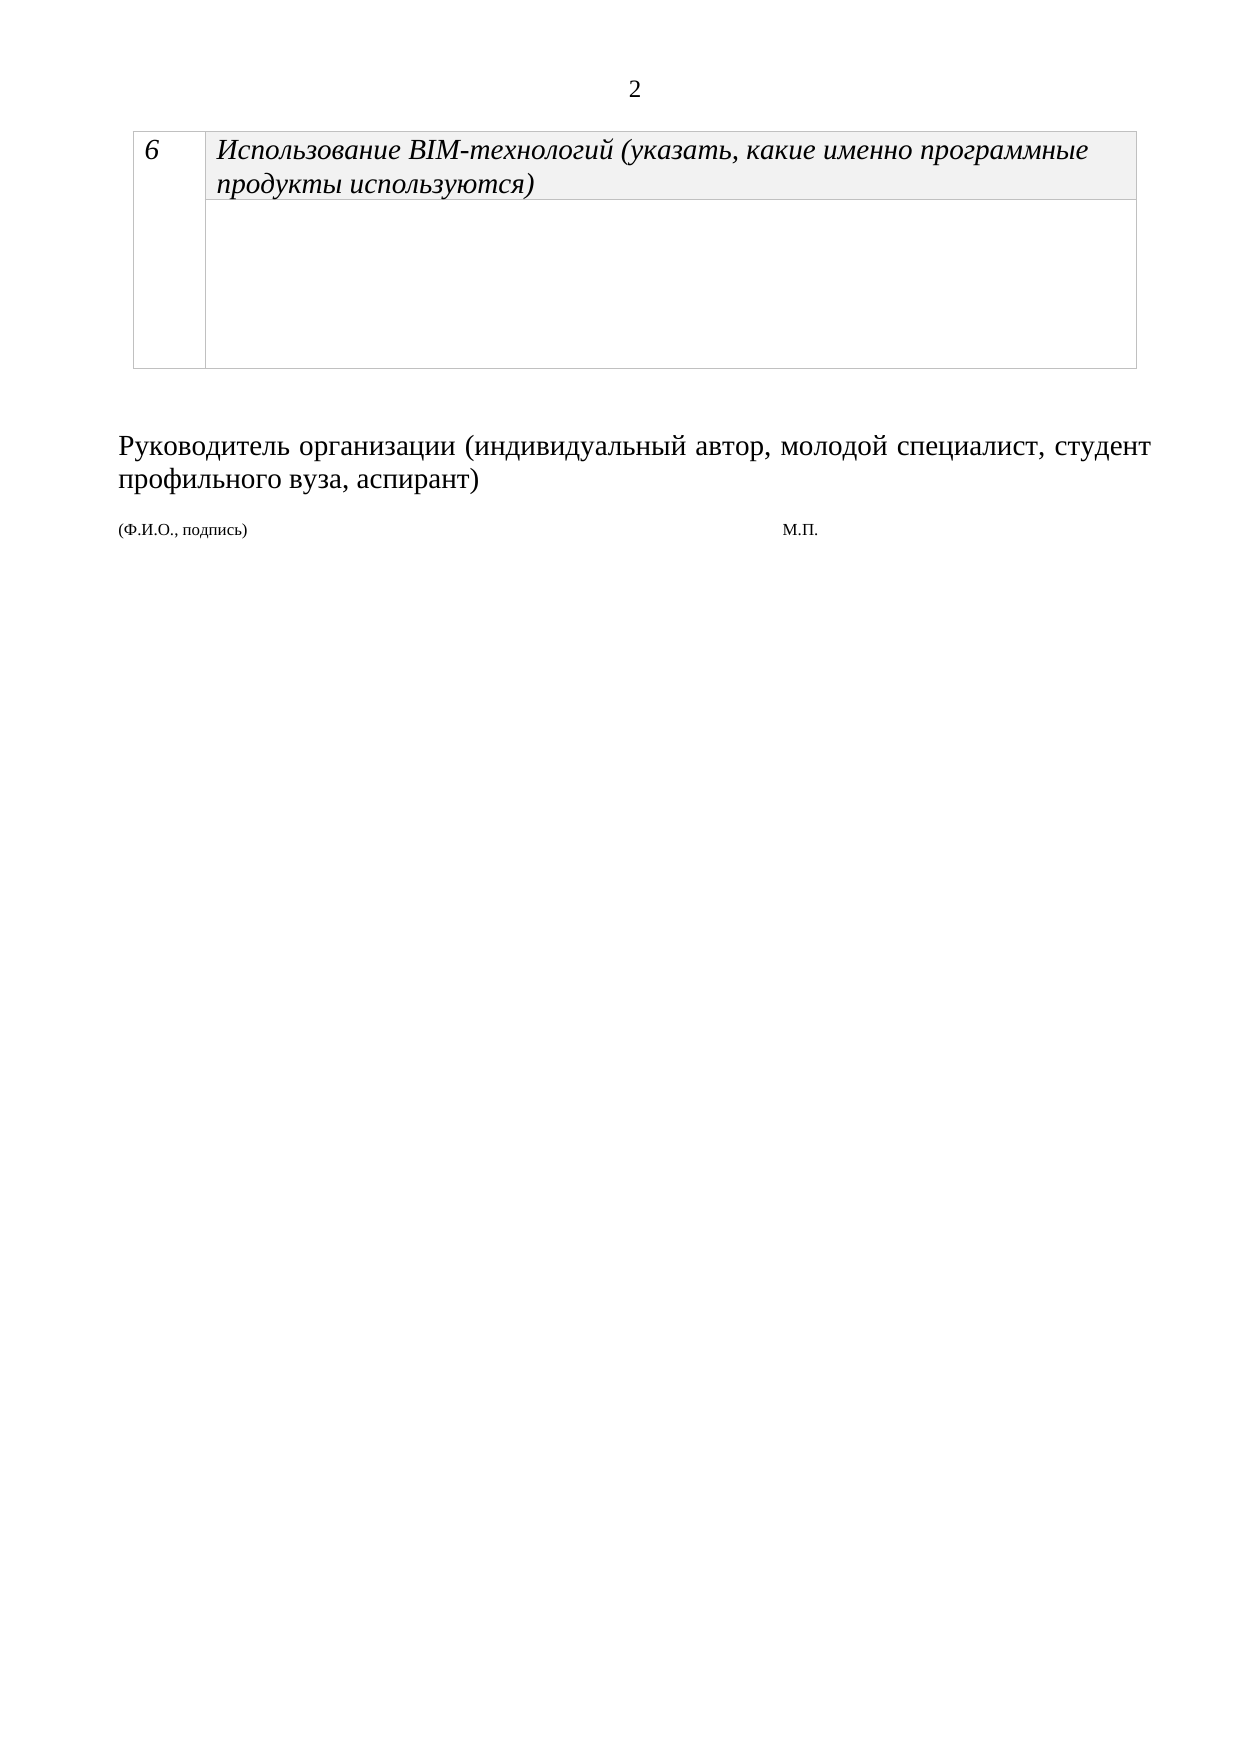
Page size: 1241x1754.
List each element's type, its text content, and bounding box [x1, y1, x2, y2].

table_cell [206, 200, 1136, 368]
text Руководитель организации (индивидуальный автор, молодой специалист, студент профильного вуза, аспирант) [118, 428, 1152, 495]
table_cell 6 [134, 132, 205, 368]
table_cell Использование BIM-технологий (указать, какие именно программные продукты используются) [206, 132, 1136, 199]
text (Ф.И.О., подпись) М.П. [118, 520, 1207, 553]
